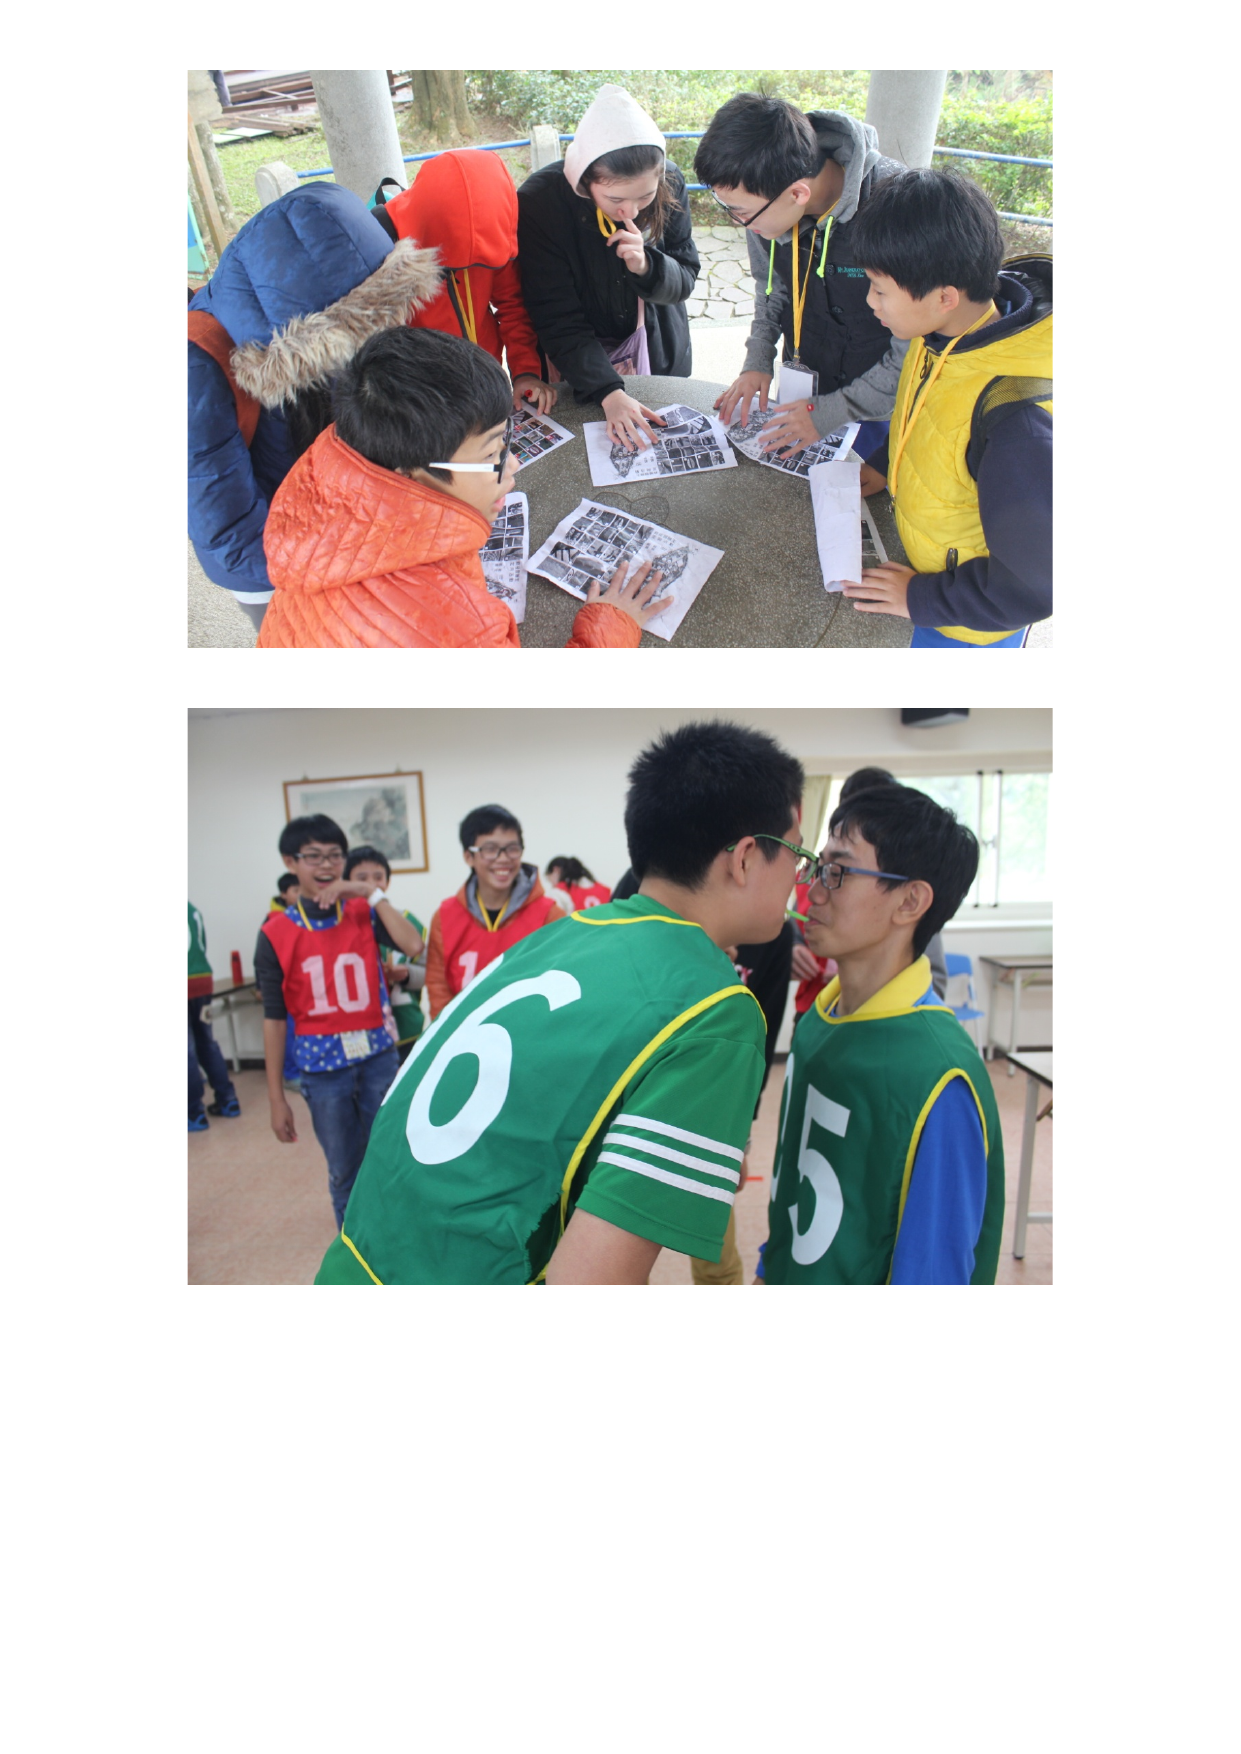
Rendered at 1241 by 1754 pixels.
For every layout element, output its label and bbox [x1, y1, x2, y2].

picture [187, 70, 1053, 648]
picture [187, 708, 1053, 1285]
